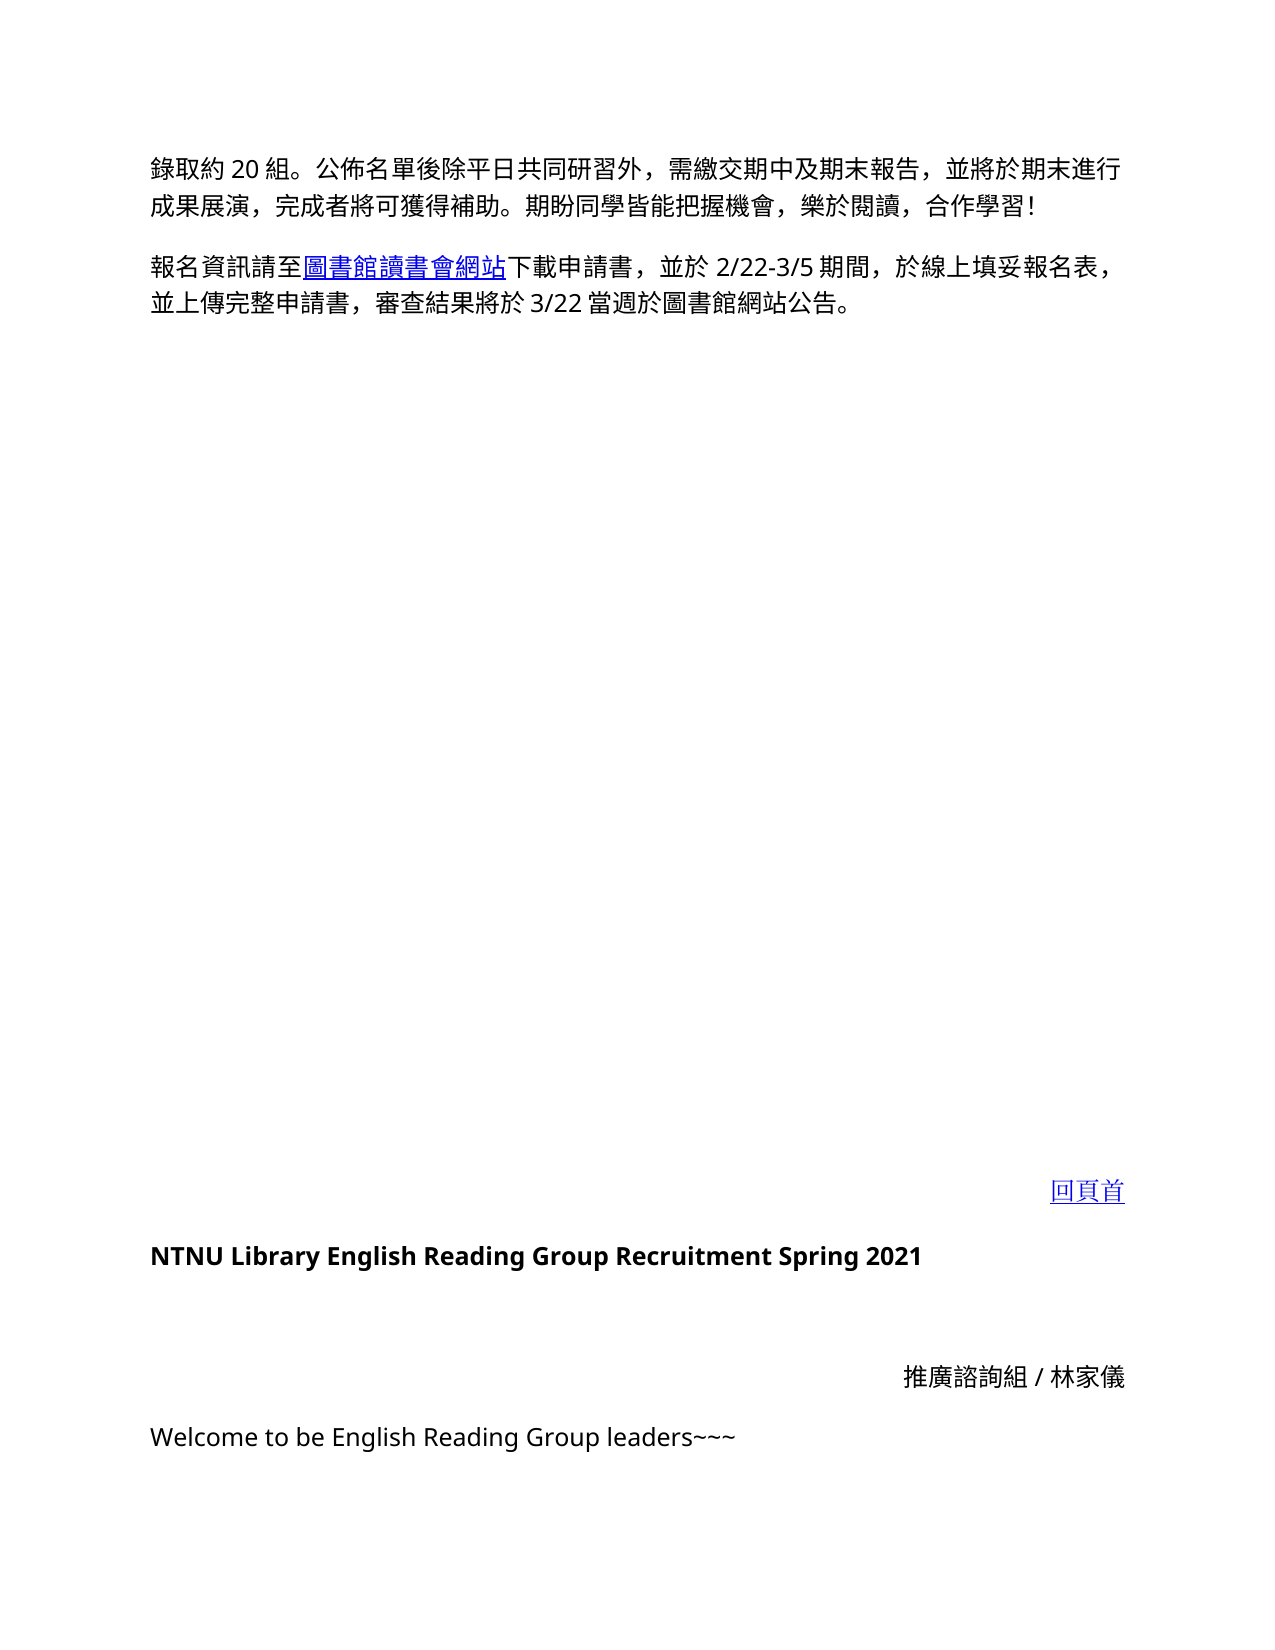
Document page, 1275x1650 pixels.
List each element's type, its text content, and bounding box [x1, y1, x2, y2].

text 回頁首 [150, 1172, 1125, 1208]
text 推廣諮詢組 / 林家儀 [150, 1358, 1125, 1394]
subtitle NTNU Library English Reading Group Recruitment Spring 2021 [150, 1239, 1125, 1273]
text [150, 150, 1125, 222]
text Welcome to be English Reading Group leaders~~~ [150, 1419, 1125, 1453]
text 報名資訊請至圖書館讀書會網站下載申請書，並於2/22-3/5期間，於線上填妥報名表，並上傳完整申請書，審查結果將於3/22當週於圖書館網站公告。 [150, 247, 1125, 320]
